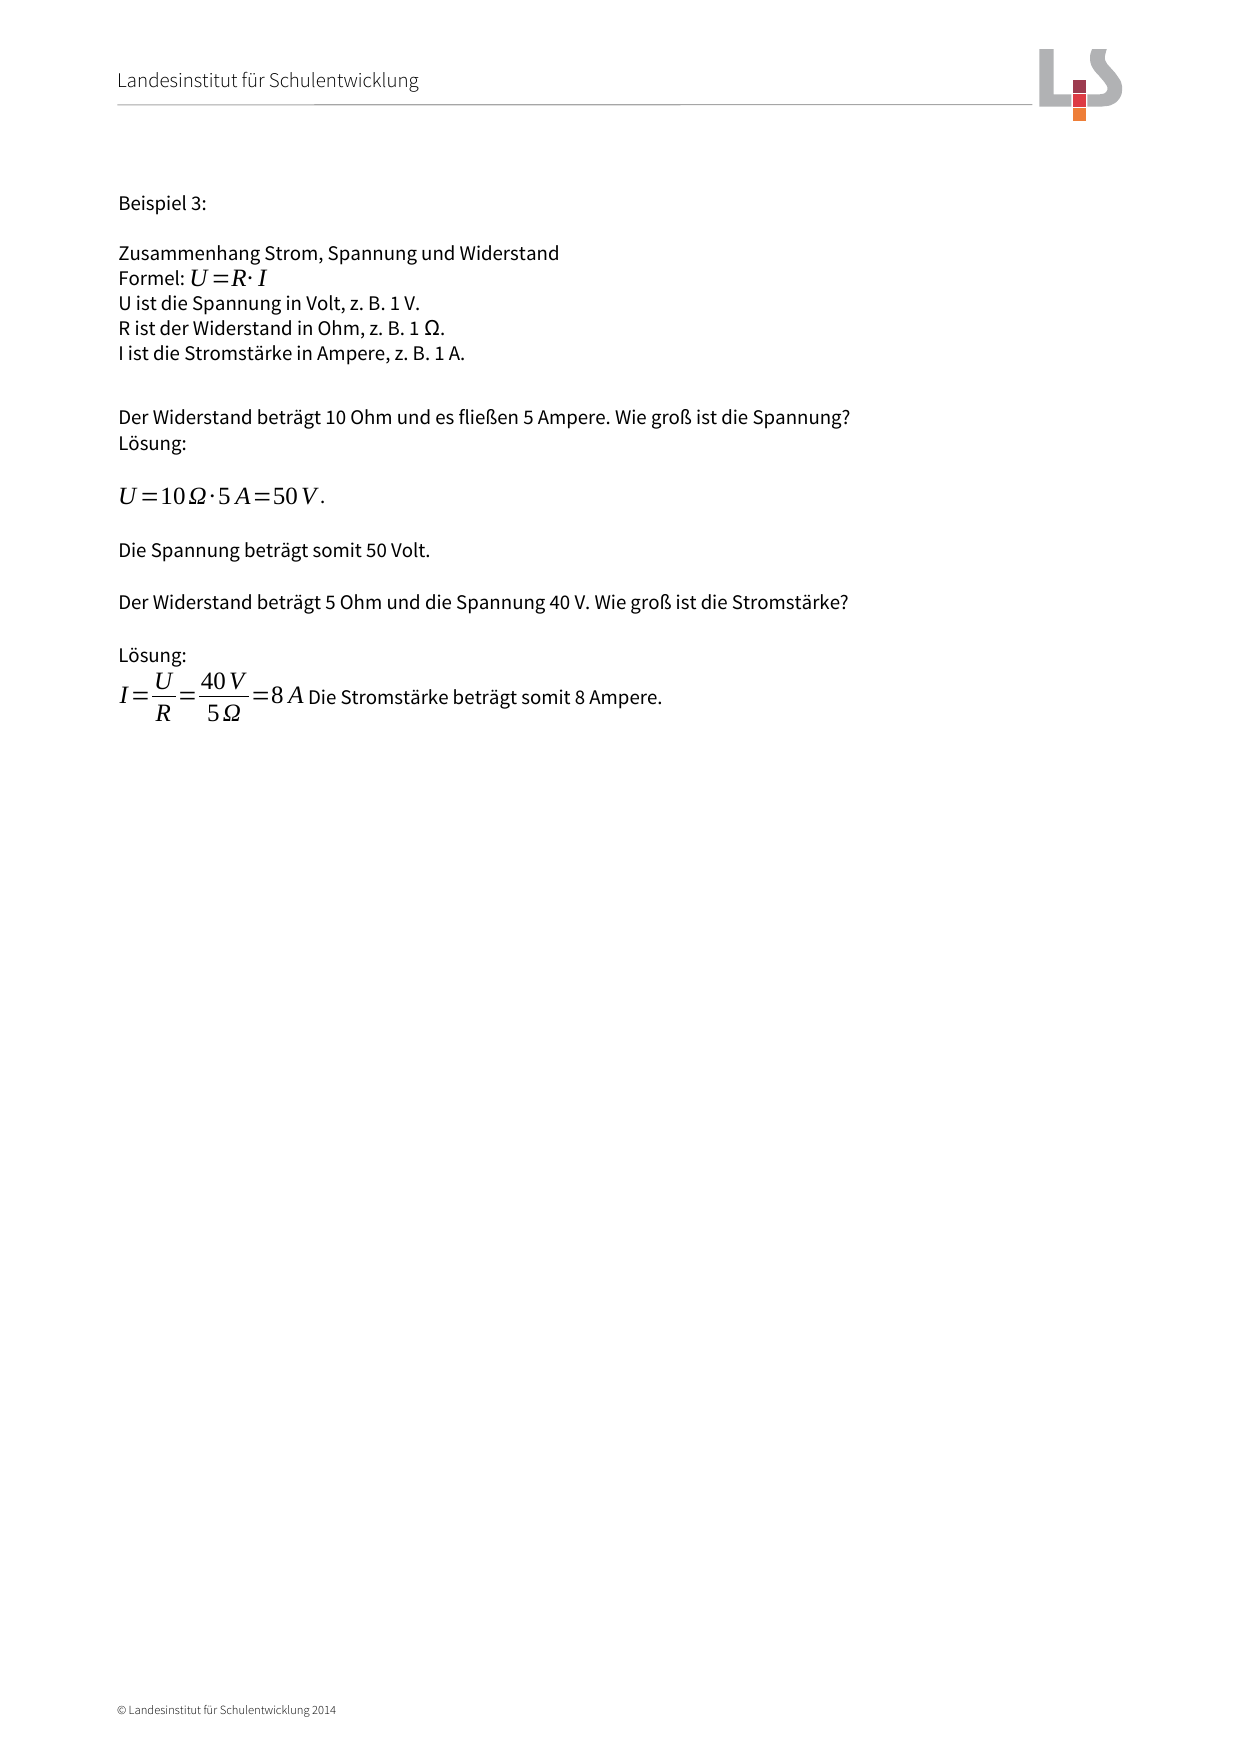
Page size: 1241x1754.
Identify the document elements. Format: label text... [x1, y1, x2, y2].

text Formel: [118, 265, 886, 290]
text I ist die Stromstärke in Ampere, z. B. 1 A. [118, 340, 886, 365]
text U ist die Spannung in Volt, z. B. 1 V. [118, 290, 886, 315]
text R ist der Widerstand in Ohm, z. B. 1 Ω. [118, 315, 886, 340]
text Zusammenhang Strom, Spannung und Widerstand [118, 240, 886, 265]
text Beispiel 3: [118, 190, 886, 215]
text Der Widerstand beträgt 10 Ohm und es fließen 5 Ampere. Wie groß ist die Spannung? Lösung: . Die Spannung beträgt somit 50 Volt. Der Widerstand beträgt 5 Ohm und die Spannung 40 V. Wie groß ist die Stromstärke? Lösung: Die Stromstärke beträgt somit 8 Ampere. [118, 378, 886, 753]
